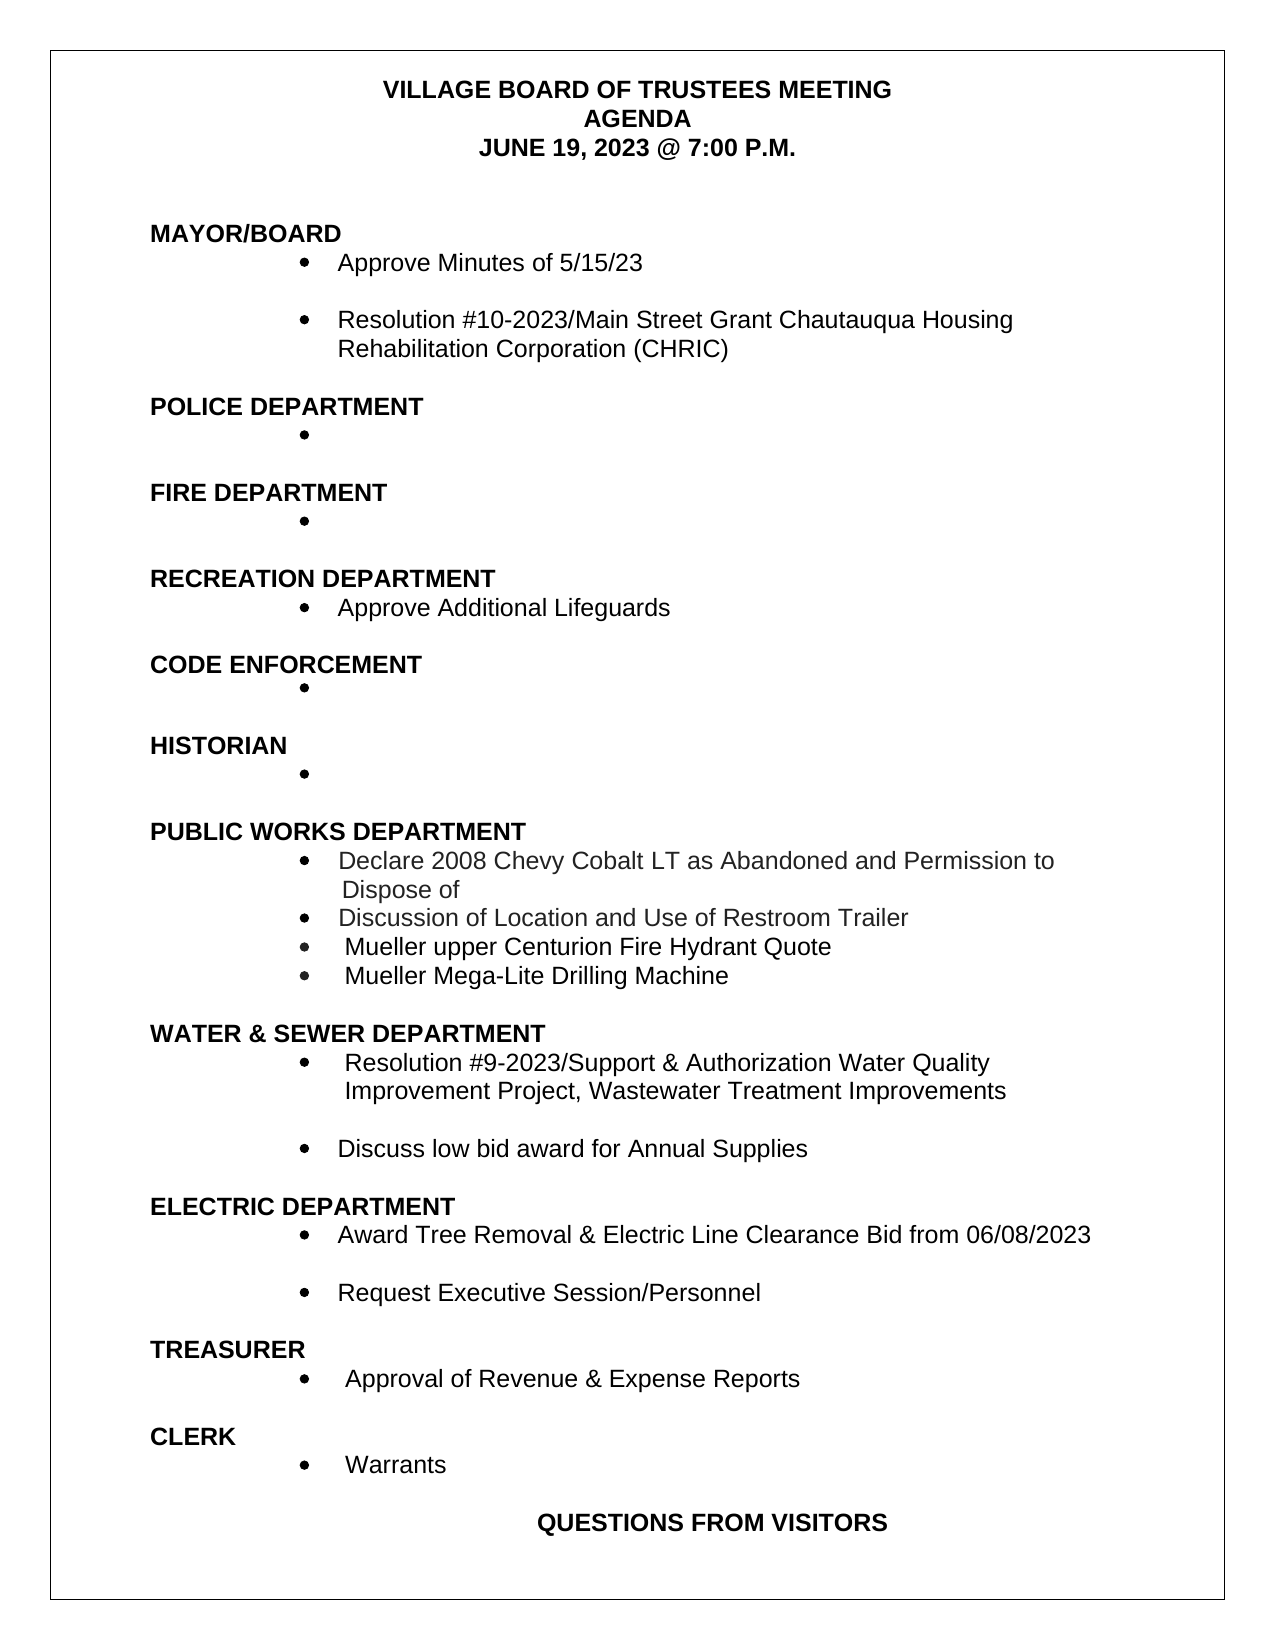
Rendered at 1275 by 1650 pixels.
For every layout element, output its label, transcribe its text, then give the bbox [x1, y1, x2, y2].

text JUNE 19, 2023 @ 7:00 P.M. [150, 132, 1125, 161]
text HISTORIAN [150, 731, 1125, 759]
text Declare 2008 Chevy Cobalt LT as Abandoned and Permission to [300, 846, 1125, 875]
text FIRE DEPARTMENT [150, 478, 1125, 507]
list Mueller Mega-Lite Drilling Machine [300, 961, 1125, 990]
text ELECTRIC DEPARTMENT [150, 1191, 1125, 1220]
text QUESTIONS FROM VISITORS [150, 1508, 1125, 1537]
list Mueller upper Centurion Fire Hydrant Quote [300, 932, 1125, 961]
text VILLAGE BOARD OF TRUSTEES MEETING [150, 75, 1125, 104]
list Resolution #9-2023/Support & Authorization Water Quality [300, 1047, 1125, 1076]
list Discuss low bid award for Annual Supplies [300, 1134, 1125, 1163]
list Improvement Project, Wastewater Treatment Improvements [337, 1076, 1125, 1105]
list Rehabilitation Corporation (CHRIC) [337, 334, 1125, 363]
text WATER & SEWER DEPARTMENT [150, 1019, 1125, 1047]
text MAYOR/BOARD [150, 219, 1125, 247]
text Warrants [150, 1451, 1125, 1479]
text AGENDA [150, 104, 1125, 132]
text Approval of Revenue & Expense Reports [150, 1364, 1125, 1393]
text RECREATION DEPARTMENT [150, 564, 1125, 593]
list Approve Minutes of 5/15/23 [300, 247, 1125, 276]
text TREASURER [150, 1335, 1125, 1364]
text CODE ENFORCEMENT [150, 651, 1125, 679]
text Discussion of Location and Use of Restroom Trailer [225, 903, 1125, 932]
list Approve Additional Lifeguards [300, 593, 1125, 622]
text PUBLIC WORKS DEPARTMENT [150, 817, 1125, 846]
text Dispose of [300, 875, 1125, 903]
list Award Tree Removal & Electric Line Clearance Bid from 06/08/2023 [300, 1220, 1125, 1249]
text POLICE DEPARTMENT [150, 391, 1125, 420]
list Resolution #10-2023/Main Street Grant Chautauqua Housing [300, 305, 1125, 334]
list Request Executive Session/Personnel [300, 1278, 1125, 1307]
text CLERK [150, 1422, 1125, 1451]
